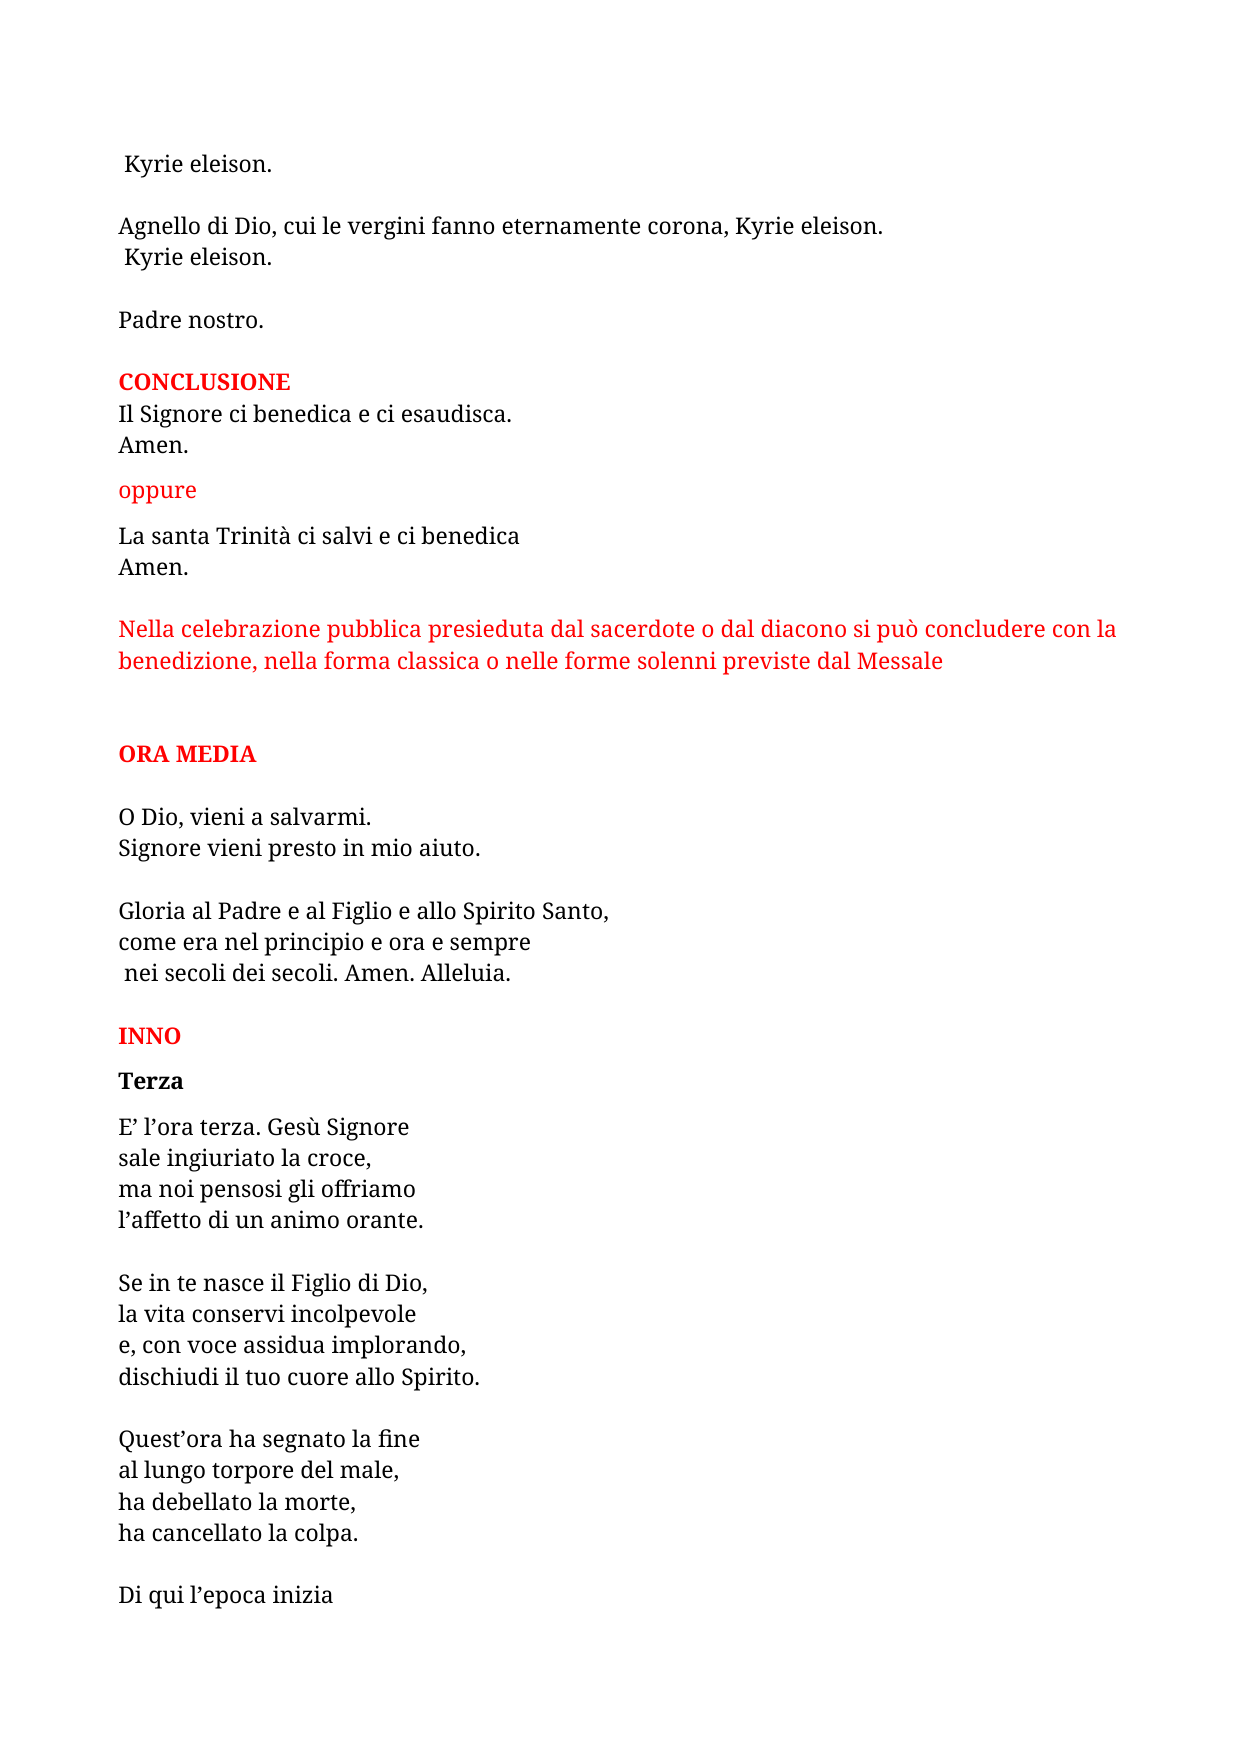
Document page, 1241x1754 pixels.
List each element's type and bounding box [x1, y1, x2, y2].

text [118, 148, 1122, 1611]
